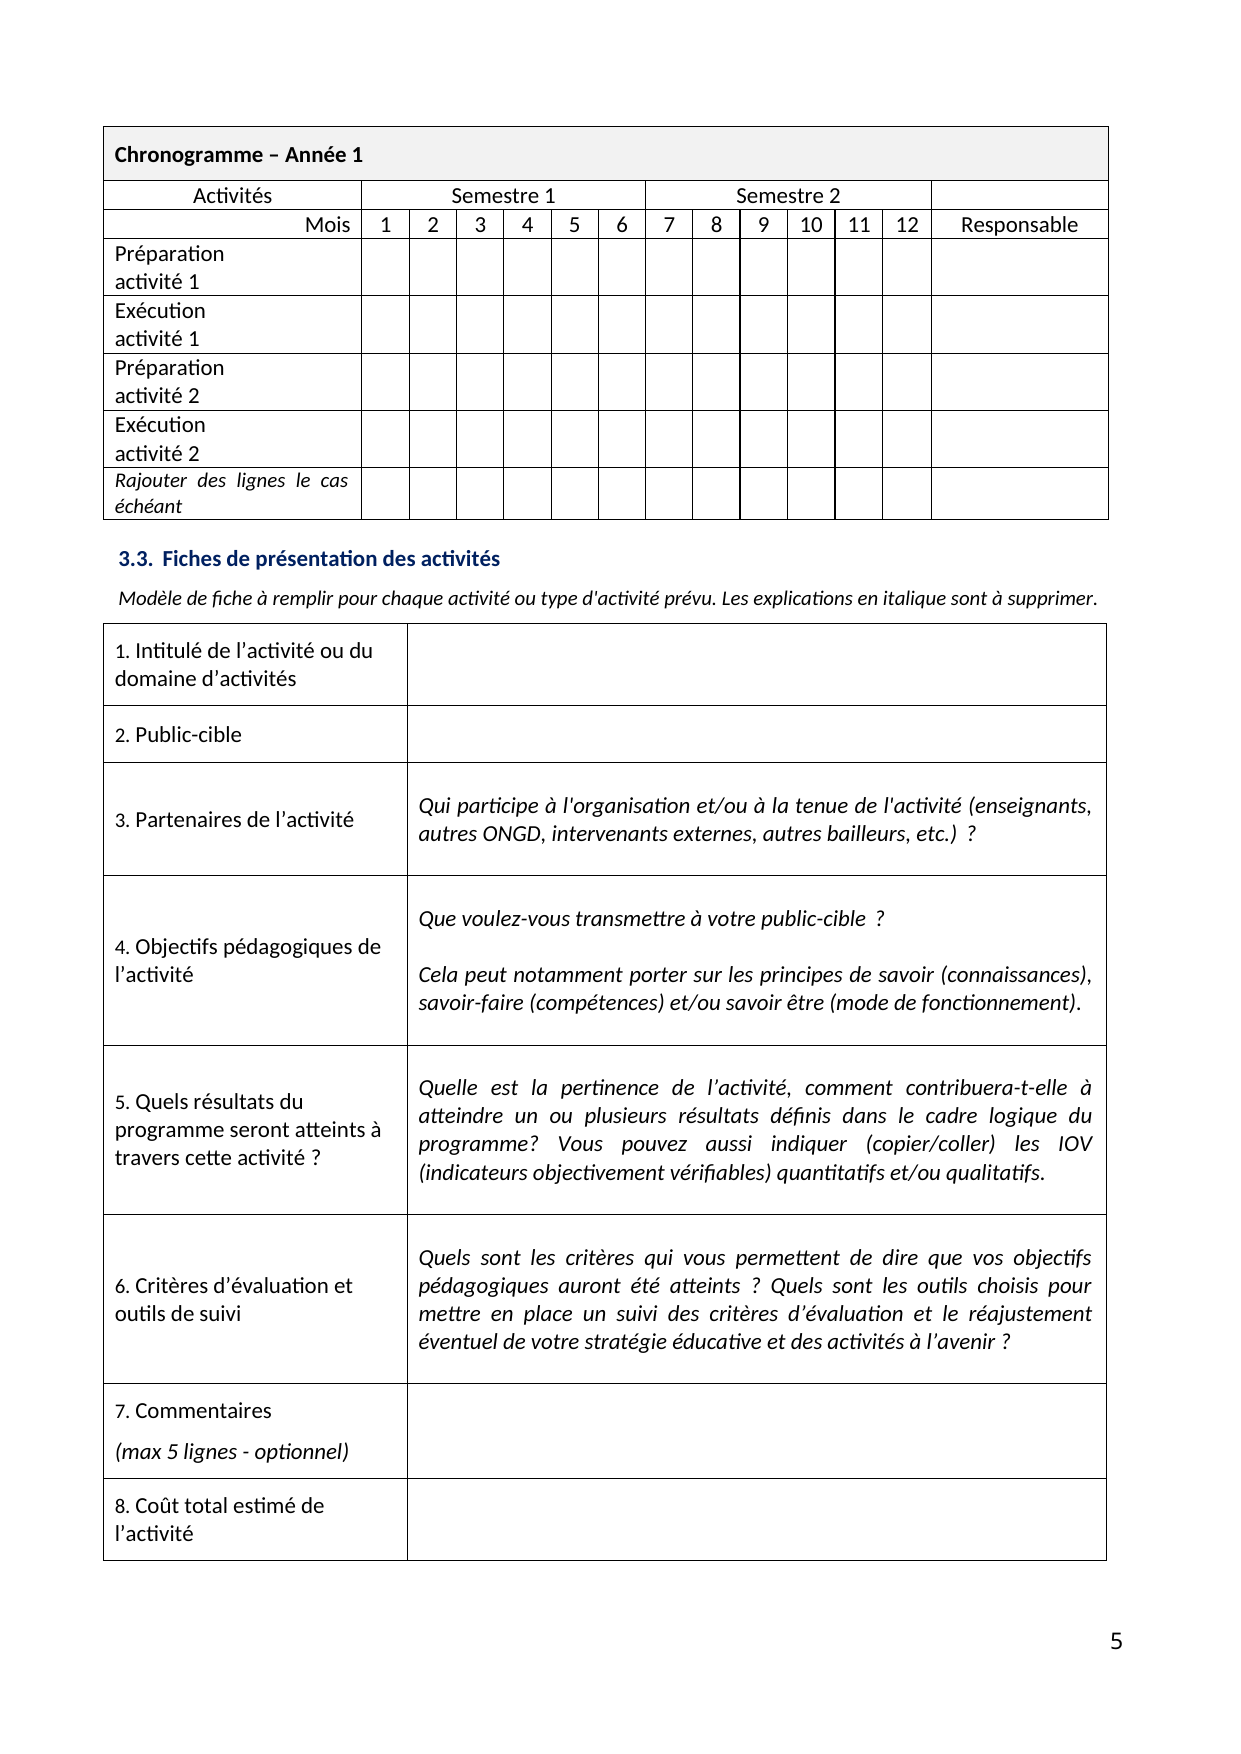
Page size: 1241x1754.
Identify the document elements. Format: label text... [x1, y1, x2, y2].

table_cell 10 [788, 210, 834, 238]
table_cell [457, 468, 503, 518]
table_cell [932, 354, 1108, 409]
table_cell [457, 354, 503, 409]
table_cell 8 [693, 210, 739, 238]
table_cell [599, 411, 645, 467]
table_cell Que voulez-vous transmettre à votre public-cible ? Cela peut notamment porter sur les principes de savoir (connaissances), savoir-faire (compétences) et/ou savoir être (mode de fonctionnement). [408, 876, 1106, 1044]
table_cell [410, 354, 456, 409]
table_cell [599, 239, 645, 295]
table_cell [410, 468, 456, 518]
table_cell [693, 411, 739, 467]
table_cell 1 [362, 210, 409, 238]
table_cell [410, 411, 456, 467]
table_cell Quelle est la pertinence de l’activité, comment contribuera-t-elle à atteindre un ou plusieurs résultats définis dans le cadre logique du programme? Vous pouvez aussi indiquer (copier/coller) les IOV (indicateurs objectivement vérifiables) quantitatifs et/ou qualitatifs. [408, 1046, 1106, 1214]
table_cell [552, 239, 598, 295]
table_cell [883, 296, 931, 352]
table_cell [410, 296, 456, 352]
table_cell [741, 411, 787, 467]
subtitle Fiches de présentation des activités [118, 544, 1123, 573]
table_cell [932, 239, 1108, 295]
table_cell [836, 239, 882, 295]
table_cell [693, 354, 739, 409]
table_cell [457, 296, 503, 352]
table_cell [646, 354, 692, 409]
table_cell [362, 354, 409, 409]
table_cell [836, 354, 882, 409]
table_cell [693, 468, 739, 518]
table_cell Activités [104, 181, 361, 209]
table_header Chronogramme – Année 1 [104, 127, 1108, 180]
table_cell 3 [457, 210, 503, 238]
table_cell [836, 296, 882, 352]
table_cell [788, 354, 834, 409]
table_cell [646, 296, 692, 352]
table_cell Semestre 1 [362, 181, 645, 209]
table_cell [457, 411, 503, 467]
table_cell [410, 239, 456, 295]
table_cell [362, 239, 409, 295]
table_cell Rajouter des lignes le cas échéant [104, 468, 361, 518]
table_cell [504, 296, 551, 352]
table_cell [693, 296, 739, 352]
table_cell Commentaires (max 5 lignes - optionnel) [104, 1384, 407, 1477]
table_header Intitulé de l’activité ou du domaine d’activités [104, 624, 407, 705]
table_cell [408, 1479, 1106, 1559]
table_cell [788, 239, 834, 295]
table_cell 12 [883, 210, 931, 238]
table_cell Exécution activité 2 [104, 411, 361, 467]
table_cell Public-cible [104, 706, 407, 762]
table_cell [552, 411, 598, 467]
table_cell [504, 468, 551, 518]
table_cell Semestre 2 [646, 181, 931, 209]
table_cell [457, 239, 503, 295]
table_cell 9 [741, 210, 787, 238]
table_cell [693, 239, 739, 295]
table_header [408, 624, 1106, 705]
table_cell [504, 411, 551, 467]
table_cell [552, 296, 598, 352]
table_cell [741, 296, 787, 352]
table_cell 11 [836, 210, 882, 238]
table_cell 2 [410, 210, 456, 238]
table_cell [883, 354, 931, 409]
table_cell Quels sont les critères qui vous permettent de dire que vos objectifs pédagogiques auront été atteints ? Quels sont les outils choisis pour mettre en place un suivi des critères d’évaluation et le réajustement éventuel de votre stratégie éducative et des activités à l’avenir ? [408, 1215, 1106, 1383]
table_cell 5 [552, 210, 598, 238]
table_cell [788, 411, 834, 467]
table_cell [883, 411, 931, 467]
table_cell Critères d’évaluation et outils de suivi [104, 1215, 407, 1383]
table_cell [362, 411, 409, 467]
table_cell [599, 468, 645, 518]
table_cell [504, 354, 551, 409]
table_cell [408, 706, 1106, 762]
table_cell Exécution activité 1 [104, 296, 361, 352]
table_cell [504, 239, 551, 295]
table_cell Qui participe à l'organisation et/ou à la tenue de l'activité (enseignants, autres ONGD, intervenants externes, autres bailleurs, etc.) ? [408, 763, 1106, 875]
table_cell [646, 468, 692, 518]
table_cell Responsable [932, 210, 1108, 238]
table_cell [599, 296, 645, 352]
text Modèle de fiche à remplir pour chaque activité ou type d'activité prévu. Les explications en italique sont à supprimer. [118, 585, 1123, 611]
table_cell Préparation activité 1 [104, 239, 361, 295]
table_cell [788, 296, 834, 352]
table_cell [883, 239, 931, 295]
table_cell Objectifs pédagogiques de l’activité [104, 876, 407, 1044]
table_cell [741, 468, 787, 518]
table_cell [362, 296, 409, 352]
table_cell Préparation activité 2 [104, 354, 361, 409]
table_cell [932, 468, 1108, 518]
table_cell [788, 468, 834, 518]
table_cell 6 [599, 210, 645, 238]
table_cell [599, 354, 645, 409]
table_cell Quels résultats du programme seront atteints à travers cette activité ? [104, 1046, 407, 1214]
table_cell [552, 354, 598, 409]
table_cell [646, 411, 692, 467]
table_cell [408, 1384, 1106, 1477]
table_cell [741, 354, 787, 409]
table_cell [883, 468, 931, 518]
table_cell [932, 411, 1108, 467]
table_cell [836, 411, 882, 467]
table_cell Coût total estimé de l’activité [104, 1479, 407, 1559]
table_cell 7 [646, 210, 692, 238]
table_cell [932, 296, 1108, 352]
table_cell Partenaires de l’activité [104, 763, 407, 875]
table_cell [932, 181, 1108, 209]
table_cell [741, 239, 787, 295]
table_cell [552, 468, 598, 518]
table_cell [836, 468, 882, 518]
table_cell [646, 239, 692, 295]
table_cell [362, 468, 409, 518]
table_cell Mois [104, 210, 361, 238]
table_cell 4 [504, 210, 551, 238]
